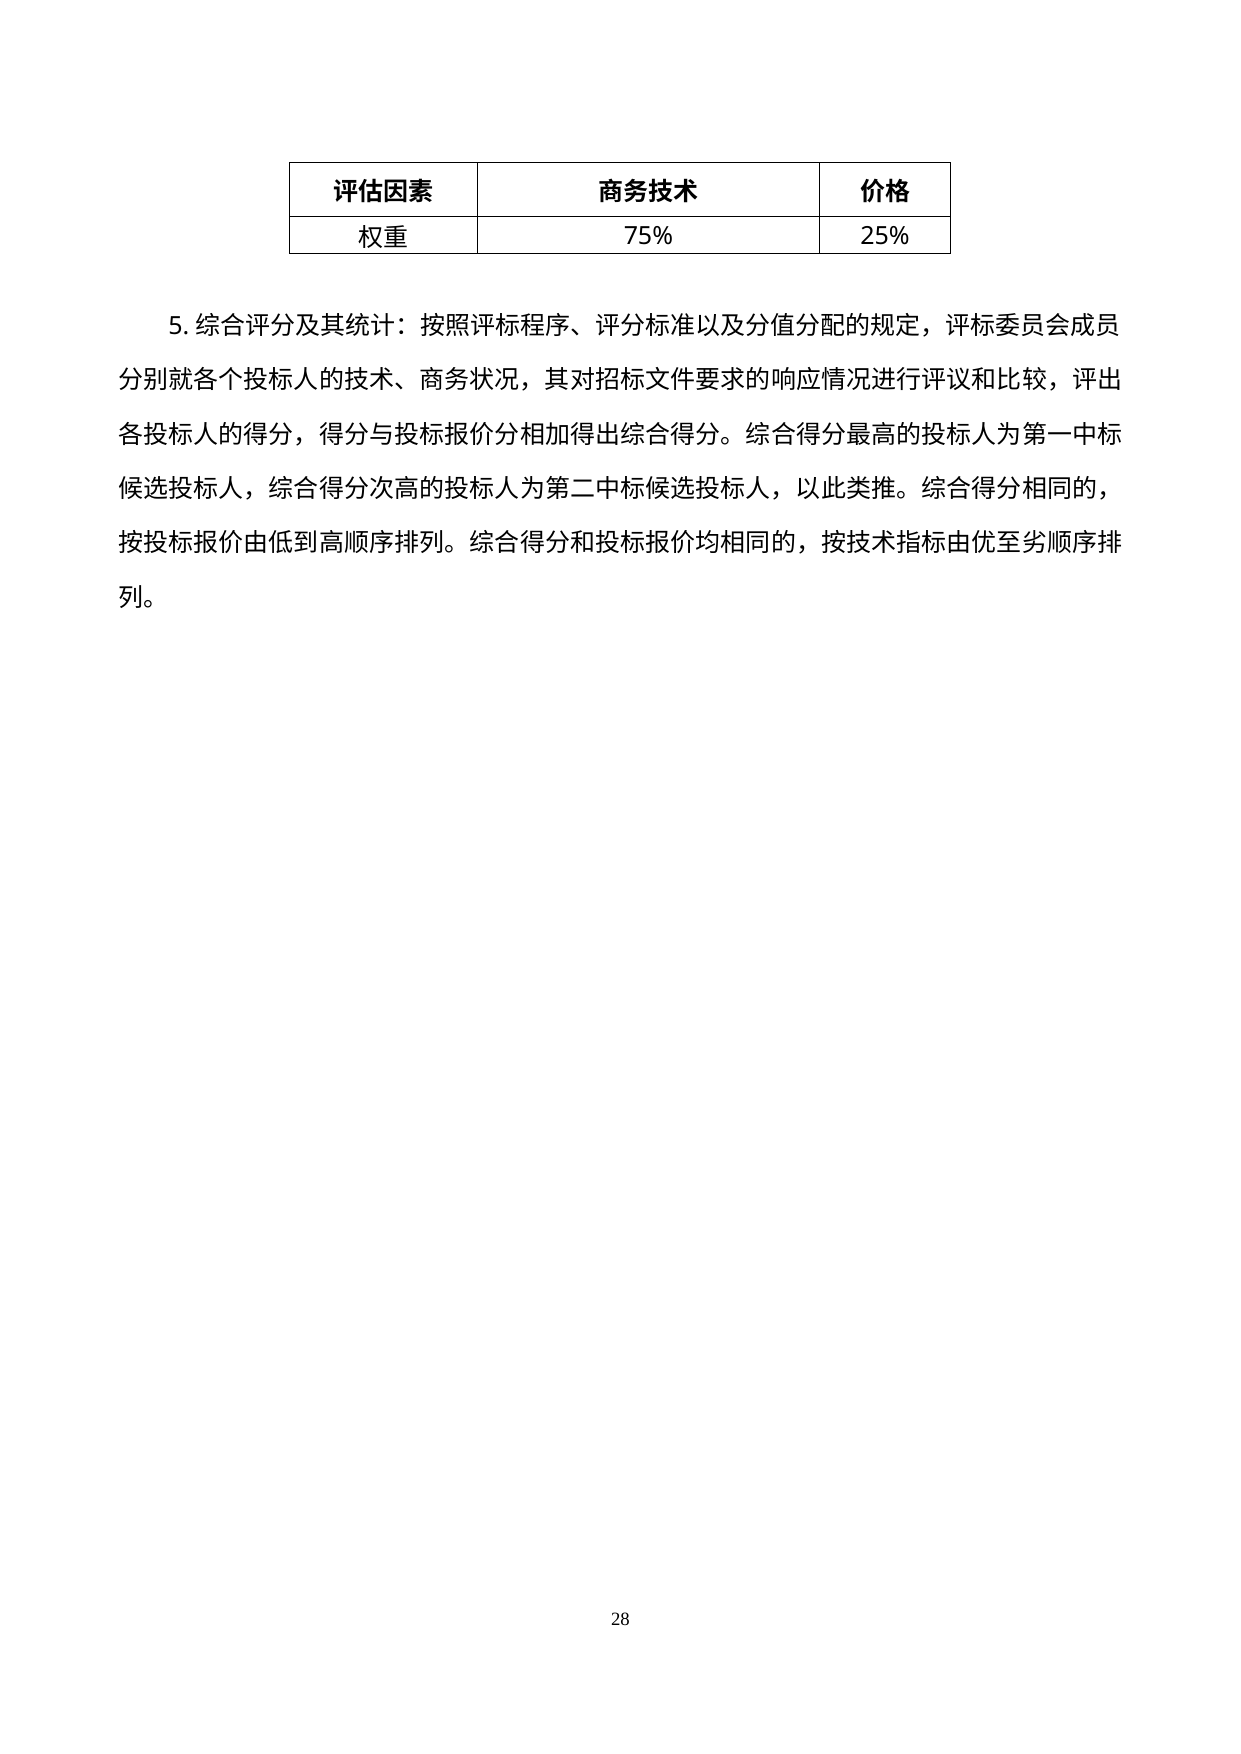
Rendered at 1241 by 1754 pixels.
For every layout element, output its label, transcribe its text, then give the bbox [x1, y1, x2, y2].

table_cell 25% [820, 217, 950, 253]
table_header 商务技术 [478, 163, 819, 216]
table_header 价格 [820, 163, 950, 216]
table_header 评估因素 [290, 163, 477, 216]
text 5. 综合评分及其统计：按照评标程序、评分标准以及分值分配的规定，评标委员会成员分别就各个投标人的技术、商务状况，其对招标文件要求的响应情况进行评议和比较，评出各投标人的得分，得分与投标报价分相加得出综合得分。综合得分最高的投标人为第一中标候选投标人，综合得分次高的投标人为第二中标候选投标人，以此类推。综合得分相同的，按投标报价由低到高顺序排列。综合得分和投标报价均相同的，按技术指标由优至劣顺序排列。附表1 [118, 305, 1122, 613]
table_cell 75% [478, 217, 819, 253]
